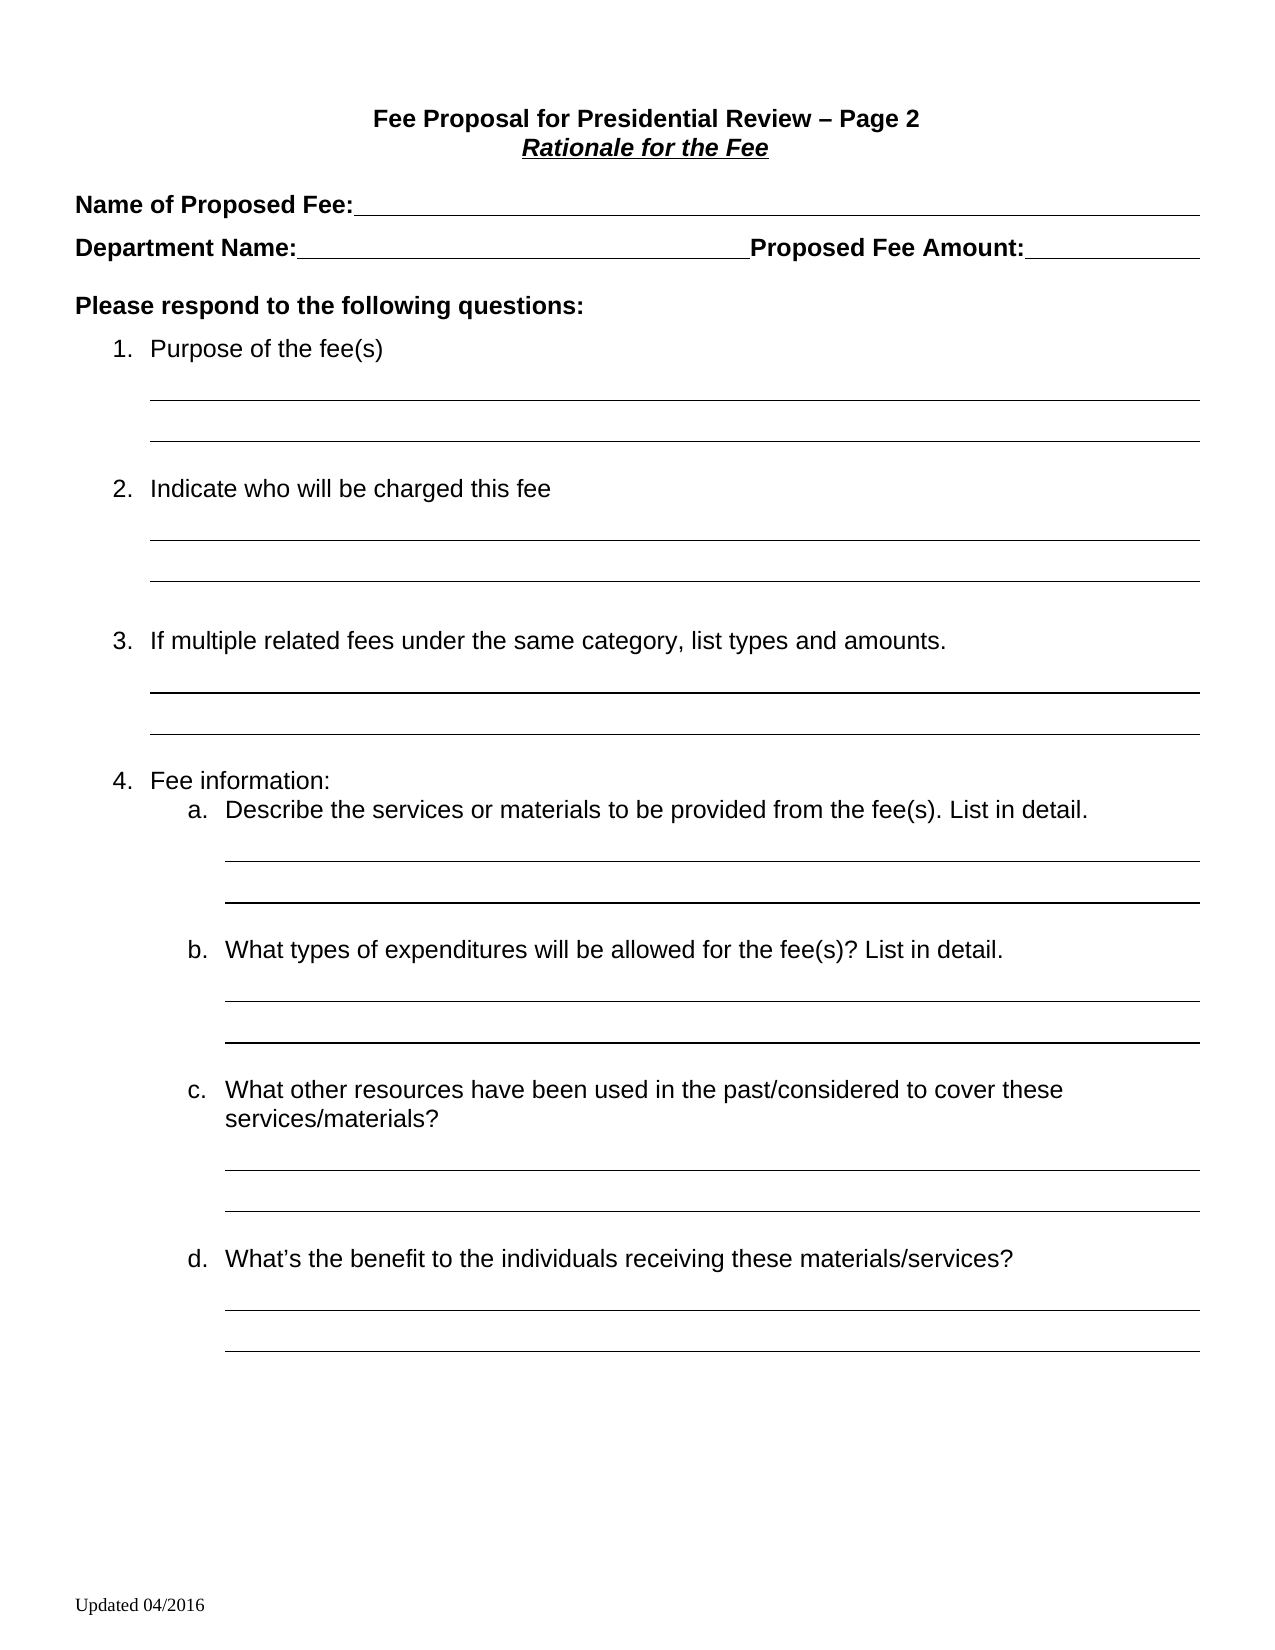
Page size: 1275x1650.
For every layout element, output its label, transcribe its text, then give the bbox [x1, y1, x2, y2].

list What’s the benefit to the individuals receiving these materials/services? [187, 1244, 1218, 1272]
text Fee Proposal for Presidential Review – Page 2 [75, 104, 1218, 132]
text Name of Proposed Fee: [75, 190, 1218, 219]
list Purpose of the fee(s) [112, 334, 1218, 362]
list If multiple related fees under the same category, list types and amounts. [112, 626, 1218, 655]
list Indicate who will be charged this fee [112, 474, 1218, 502]
list What types of expenditures will be allowed for the fee(s)? List in detail. [187, 935, 1218, 964]
text Department Name: Proposed Fee Amount: [75, 233, 1218, 262]
text Please respond to the following questions: [75, 291, 1218, 319]
list What other resources have been used in the past/considered to cover these services/materials? [187, 1075, 1218, 1132]
list Fee information: [112, 766, 1218, 795]
list Describe the services or materials to be provided from the fee(s). List in detail. [187, 795, 1218, 824]
text Rationale for the Fee [75, 132, 1218, 161]
